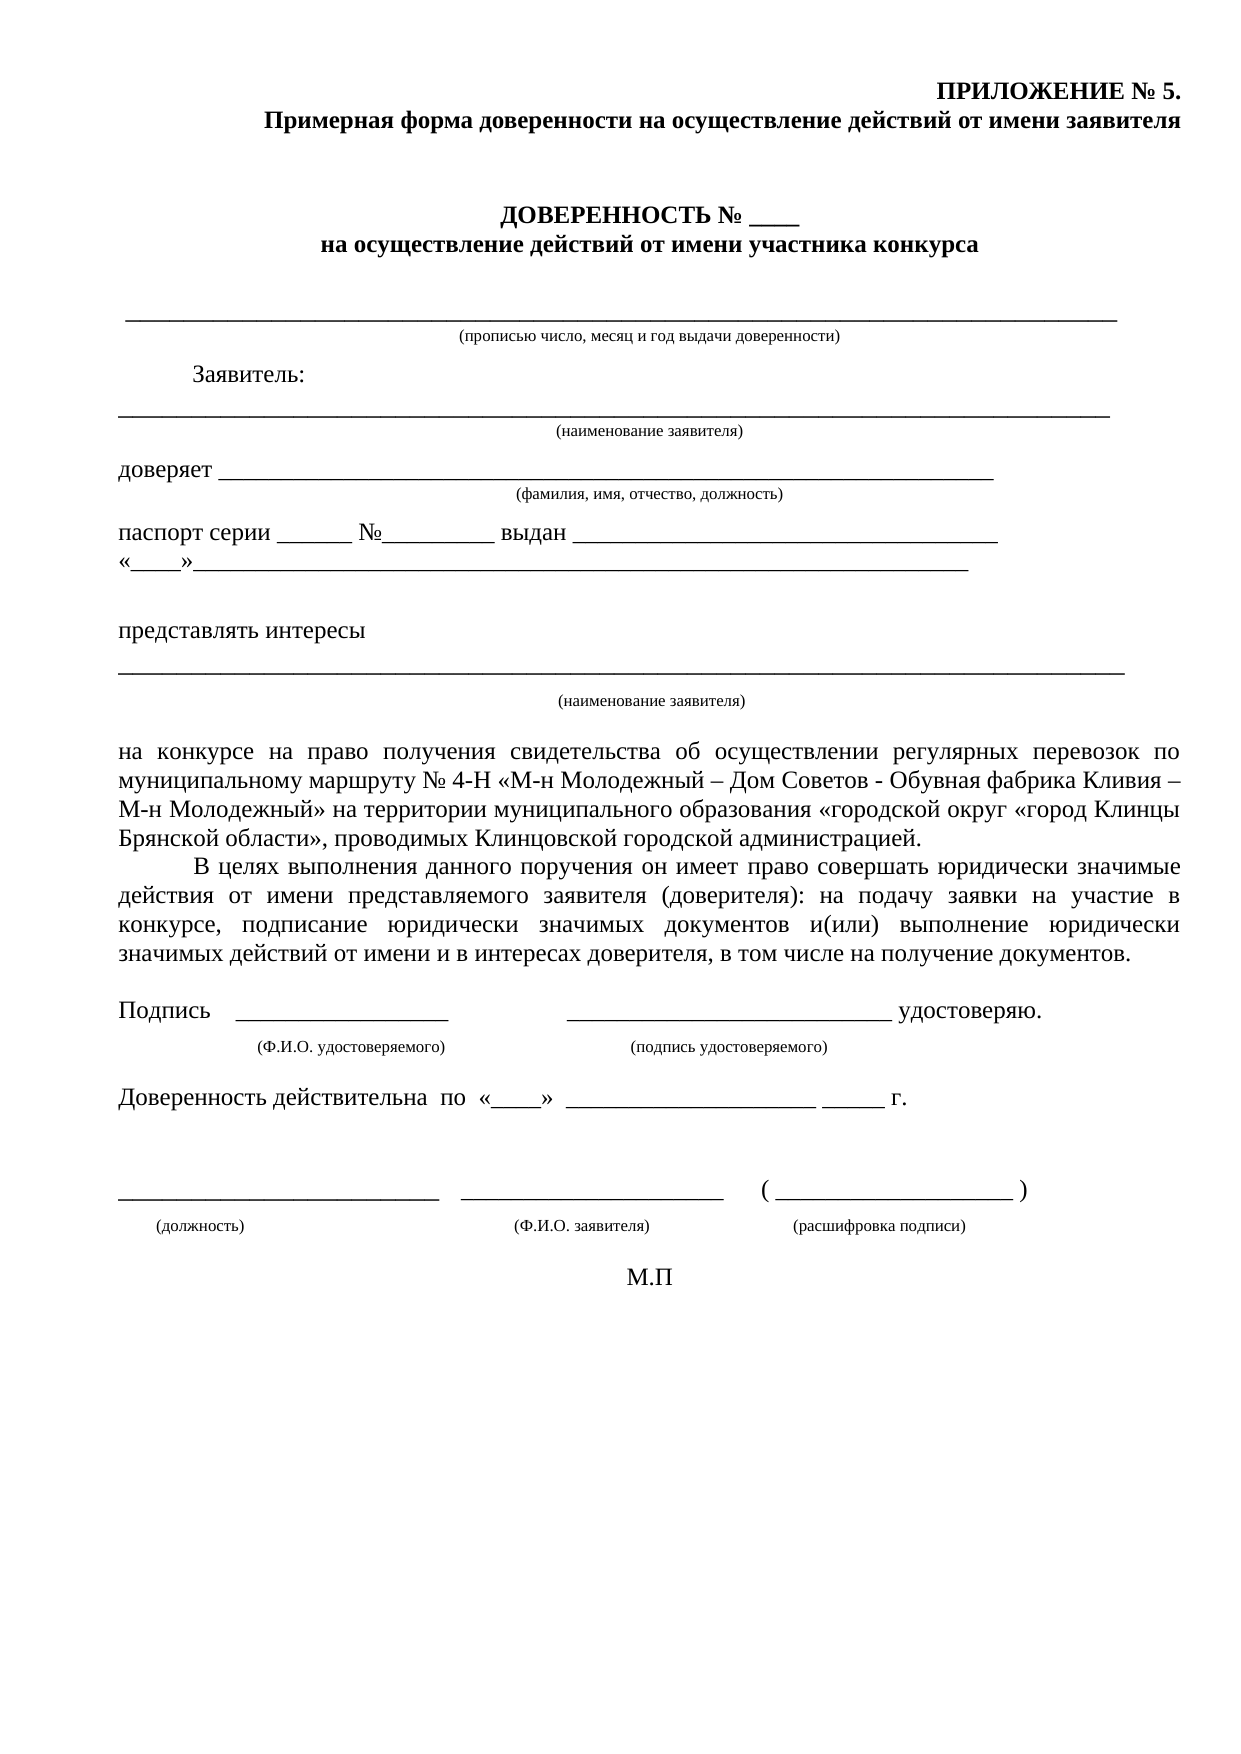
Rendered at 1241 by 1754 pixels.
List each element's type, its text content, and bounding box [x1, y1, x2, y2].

text паспорт серии ______ №_________ выдан __________________________________ «____»______________________________________________________________ [118, 517, 1181, 574]
text ____________________________________________________________________ [118, 387, 1181, 421]
text (должность) (Ф.И.О. заявителя) (расшифровка подписи) [118, 1216, 1181, 1249]
text (наименование заявителя) [118, 421, 1181, 454]
text доверяет ______________________________________________________________ [118, 454, 1181, 483]
text на конкурсе на право получения свидетельства об осуществлении регулярных перевозок по муниципальному маршруту № 4-Н «М-н Молодежный – Дом Советов - Обувная фабрика Кливия – М-н Молодежный» на территории муниципального образования «городской округ «город Клинцы Брянской области», проводимых Клинцовской городской администрацией. [118, 736, 1181, 851]
text Подпись _________________ __________________________ удостоверяю. [118, 995, 1181, 1024]
text ____________________________________________________________________ [118, 292, 1181, 325]
text (фамилия, имя, отчество, должность) [118, 483, 1181, 517]
text ДОВЕРЕННОСТЬ № ____ [118, 201, 1181, 229]
text В целях выполнения данного поручения он имеет право совершать юридически значимые действия от имени представляемого заявителя (доверителя): на подачу заявки на участие в конкурсе, подписание юридически значимых документов и(или) выполнение юридически значимых действий от имени и в интересах доверителя, в том числе на получение документов. [118, 851, 1181, 966]
text М.П [118, 1262, 1181, 1291]
subtitle ПРИЛОЖЕНИЕ № 5. Примерная форма доверенности на осуществление действий от имени заявителя [118, 76, 1181, 133]
text на осуществление действий от имени участника конкурса [118, 229, 1181, 258]
text Доверенность действительна по «____» ____________________ _____ г. [118, 1082, 1181, 1111]
text представлять интересы _____________________________________________________________________ [118, 616, 1185, 678]
text ______________________ _____________________ ( ___________________ ) [118, 1170, 1181, 1203]
text (наименование заявителя) [118, 690, 1185, 724]
text Заявитель: [118, 359, 1181, 387]
text (прописью число, месяц и год выдачи доверенности) [118, 325, 1181, 359]
text (Ф.И.О. удостоверяемого) (подпись удостоверяемого) [118, 1036, 1181, 1070]
